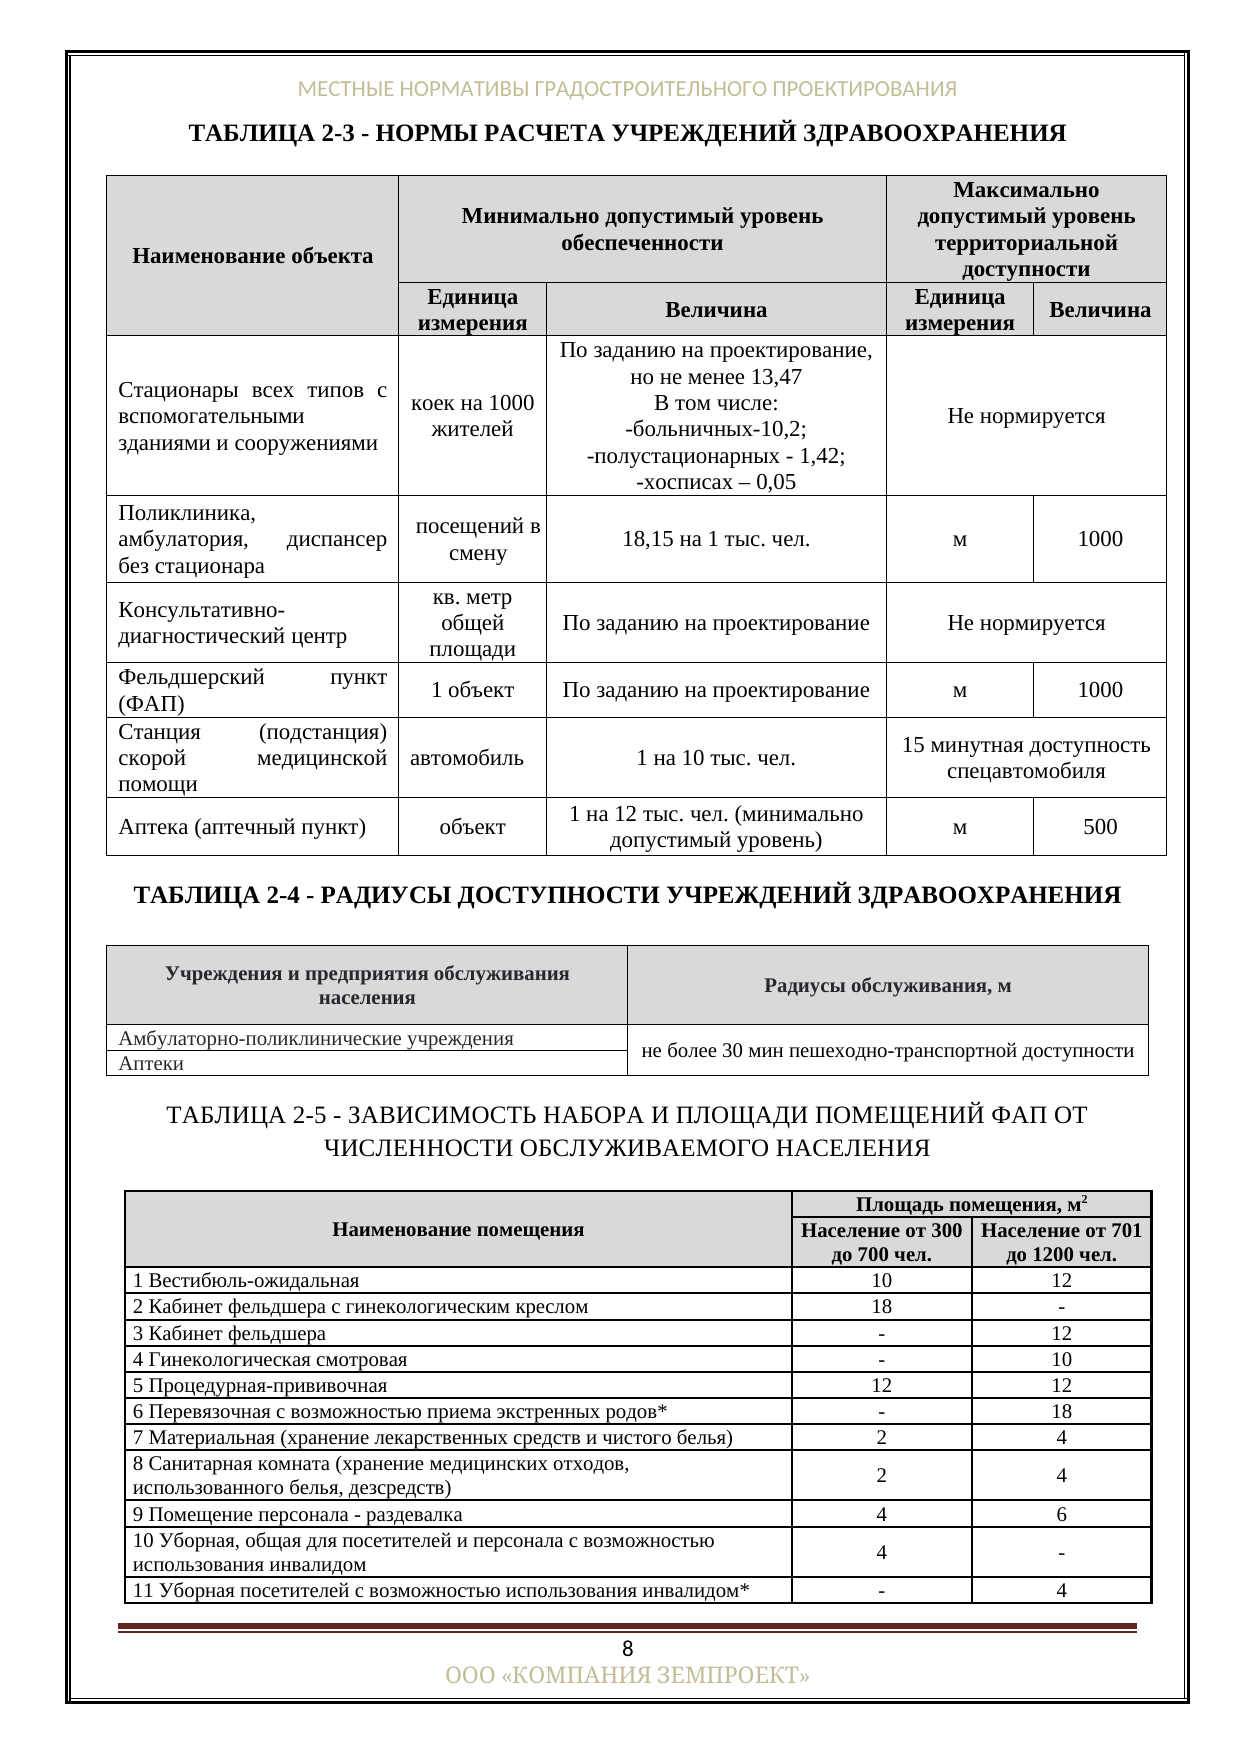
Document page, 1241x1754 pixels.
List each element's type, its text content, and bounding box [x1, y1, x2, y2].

table_cell не более 30 мин пешеходно-транспортной доступности [628, 1025, 1148, 1074]
table_cell Величина [1034, 283, 1166, 335]
table_cell 12 [973, 1321, 1150, 1344]
table_cell 18 [793, 1294, 971, 1318]
table_cell Население от 701 до 1200 чел. [973, 1218, 1150, 1266]
table_cell 5 Процедурная-прививочная [126, 1373, 791, 1397]
table_header Площадь помещения, м2 [793, 1192, 1150, 1216]
table_header Наименование объекта [107, 176, 398, 335]
table_cell 9 Помещение персонала - раздевалка [126, 1501, 791, 1526]
table_cell 12 [973, 1373, 1150, 1397]
table_cell 4 [973, 1451, 1150, 1499]
table_cell 2 [793, 1451, 971, 1499]
table_cell Консультативно-диагностический центр [107, 583, 398, 662]
table_cell - [793, 1321, 971, 1344]
table_cell Не нормируется [887, 583, 1166, 662]
table_cell 10 [793, 1268, 971, 1292]
table_cell объект [399, 798, 546, 855]
table_cell - [793, 1578, 971, 1602]
table_header Максимально допустимый уровень территориальной доступности [887, 176, 1166, 282]
table_cell коек на 1000 жителей [399, 336, 546, 494]
table_cell 15 минутная доступность спецавтомобиля [887, 718, 1166, 797]
table_header Наименование помещения [126, 1192, 791, 1266]
table_cell 1 на 12 тыс. чел. (минимально допустимый уровень) [547, 798, 886, 855]
table_cell Поликлиника, амбулатория, диспансер без стационара [107, 496, 398, 582]
table_cell 4 [973, 1425, 1150, 1449]
table_cell 1 Вестибюль-ожидальная [126, 1268, 791, 1292]
table_cell По заданию на проектирование, но не менее 13,47 В том числе: -больничных-10,2; -полустационарных - 1,42; -хосписах – 0,05 [547, 336, 886, 494]
table_cell Единица измерения [399, 283, 546, 335]
table_cell 12 [793, 1373, 971, 1397]
table_cell 3 Кабинет фельдшера [126, 1321, 791, 1344]
table_cell По заданию на проектирование [547, 663, 886, 717]
table_cell 1 объект [399, 663, 546, 717]
table_cell 4 [793, 1528, 971, 1576]
table_cell 18 [973, 1399, 1150, 1423]
table_cell 10 Уборная, общая для посетителей и персонала с возможностью использования инвалидом [126, 1528, 791, 1576]
table_cell - [973, 1294, 1150, 1318]
table_cell автомобиль [399, 718, 546, 797]
table_cell 2 [793, 1425, 971, 1449]
table_cell 4 [973, 1578, 1150, 1602]
table_cell 10 [973, 1347, 1150, 1371]
table_cell 4 Гинекологическая смотровая [126, 1347, 791, 1371]
table_cell кв. метр общей площади [399, 583, 546, 662]
table_cell м [887, 798, 1033, 855]
table_cell 1000 [1034, 496, 1166, 582]
table_cell Аптека (аптечный пункт) [107, 798, 398, 855]
table_cell Величина [547, 283, 886, 335]
table_cell Единица измерения [887, 283, 1033, 335]
table_header Радиусы обслуживания, м [628, 946, 1148, 1024]
table_cell 7 Материальная (хранение лекарственных средств и чистого белья) [126, 1425, 791, 1449]
table_cell Фельдшерский пункт (ФАП) [107, 663, 398, 717]
table_cell 6 [973, 1501, 1150, 1526]
table_cell 1000 [1034, 663, 1166, 717]
table_cell Аптеки [107, 1051, 627, 1074]
table_cell 6 Перевязочная с возможностью приема экстренных родов* [126, 1399, 791, 1423]
table_header Минимально допустимый уровень обеспеченности [399, 176, 886, 282]
table_cell м [887, 496, 1033, 582]
table_cell 2 Кабинет фельдшера с гинекологическим креслом [126, 1294, 791, 1318]
table_cell Амбулаторно-поликлинические учреждения [107, 1025, 627, 1049]
table_cell 8 Санитарная комната (хранение медицинских отходов, использованного белья, дезсредств) [126, 1451, 791, 1499]
table_cell 500 [1034, 798, 1166, 855]
table_cell 18,15 на 1 тыс. чел. [547, 496, 886, 582]
table_cell Стационары всех типов с вспомогательными зданиями и сооружениями [107, 336, 398, 494]
table_cell м [887, 663, 1033, 717]
subtitle ТАБЛИЦА 2-4 - радиусы доступности учреждений здравоохранения [118, 880, 1137, 909]
table_cell Не нормируется [887, 336, 1166, 494]
table_cell - [973, 1528, 1150, 1576]
table_cell По заданию на проектирование [547, 583, 886, 662]
table_cell Население от 300 до 700 чел. [793, 1218, 971, 1266]
table_cell 12 [973, 1268, 1150, 1292]
table_header Учреждения и предприятия обслуживания населения [107, 946, 627, 1024]
table_cell - [793, 1399, 971, 1423]
table_cell 4 [793, 1501, 971, 1526]
table_cell 1 на 10 тыс. чел. [547, 718, 886, 797]
table_cell - [793, 1347, 971, 1371]
table_cell 11 Уборная посетителей с возможностью использования инвалидом* [126, 1578, 791, 1602]
table_cell посещений в смену [399, 496, 546, 582]
subtitle ТАБЛИЦА 2-5 - Зависимость набора и площади помещений ФАП от численности обслуживаемого населения [118, 1100, 1137, 1161]
subtitle ТАБЛИЦА 2-3 - Нормы расчета учреждений здравоохранения [118, 118, 1137, 147]
table_cell Станция (подстанция) скорой медицинской помощи [107, 718, 398, 797]
